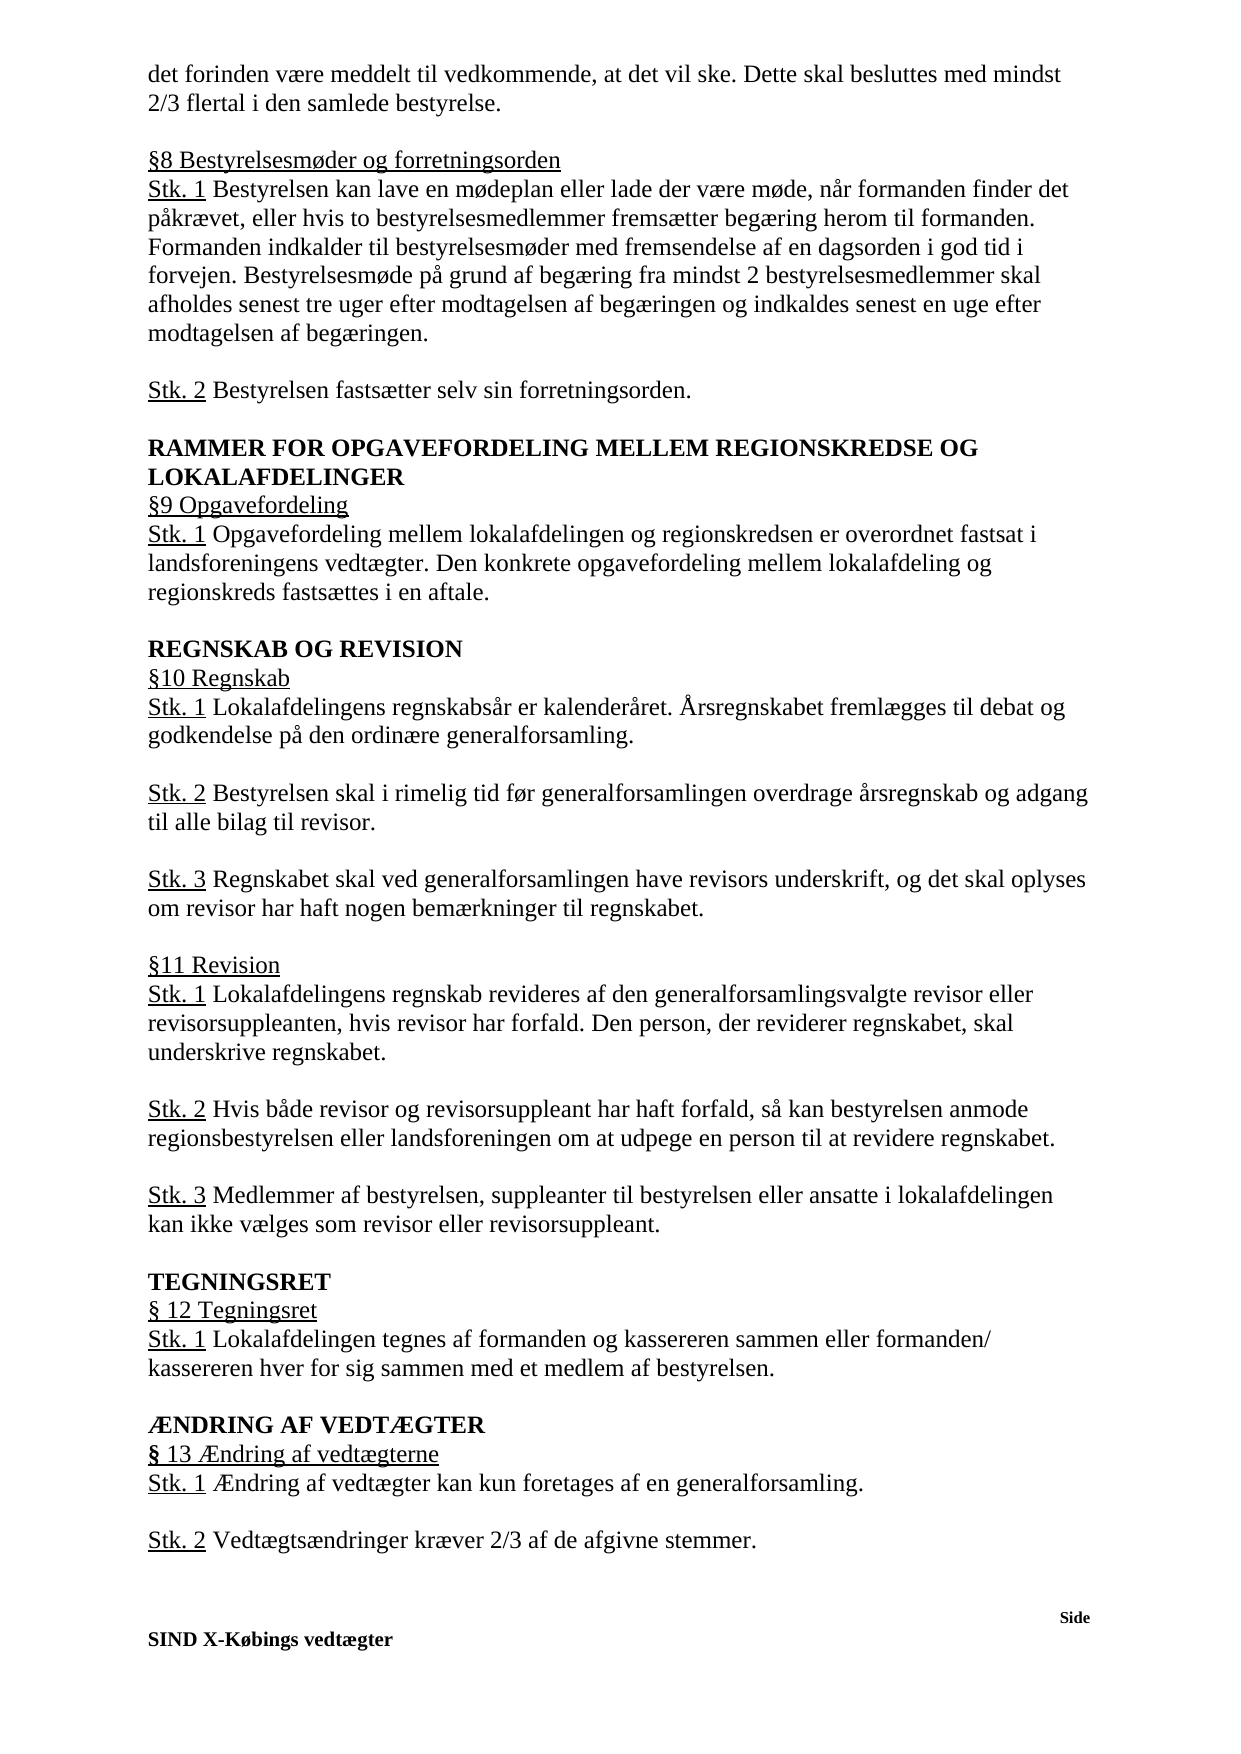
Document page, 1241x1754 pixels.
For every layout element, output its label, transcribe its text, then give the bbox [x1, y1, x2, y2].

text Stk. 2 Bestyrelsen fastsætter selv sin forretningsorden. [148, 375, 1092, 404]
text Stk. 1 Lokalafdelingens regnskab revideres af den generalforsamlingsvalgte revisor eller revisorsuppleanten, hvis revisor har forfald. Den person, der reviderer regnskabet, skal underskrive regnskabet. [148, 979, 1092, 1065]
text RAMMER FOR OPGAVEFORDELING MELLEM REGIONSKREDSE OG LOKALAFDELINGER [148, 433, 1092, 490]
text Stk. 1 Opgavefordeling mellem lokalafdelingen og regionskredsen er overordnet fastsat i landsforeningens vedtægter. Den konkrete opgavefordeling mellem lokalafdeling og regionskreds fastsættes i en aftale. [148, 519, 1092, 605]
text §10 Regnskab [148, 663, 1092, 692]
text Stk. 1 Lokalafdelingen tegnes af formanden og kassereren sammen eller formanden/ kassereren hver for sig sammen med et medlem af bestyrelsen. [148, 1324, 1092, 1382]
text ÆNDRING AF VEDTÆGTER [148, 1410, 1092, 1439]
text § 12 Tegningsret [148, 1295, 1092, 1324]
text § 13 Ændring af vedtægterne [148, 1439, 1092, 1468]
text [148, 59, 1092, 117]
text REGNSKAB OG REVISION [148, 634, 1092, 663]
text §8 Bestyrelsesmøder og forretningsorden [148, 145, 1092, 174]
text §11 Revision [148, 950, 1092, 979]
text Stk. 2 Bestyrelsen skal i rimelig tid før generalforsamlingen overdrage årsregnskab og adgang til alle bilag til revisor. [148, 778, 1092, 835]
text Stk. 1 Lokalafdelingens regnskabsår er kalenderåret. Årsregnskabet fremlægges til debat og godkendelse på den ordinære generalforsamling. [148, 692, 1092, 749]
text Stk. 2 Vedtægtsændringer kræver 2/3 af de afgivne stemmer. [148, 1525, 1092, 1554]
text §9 Opgavefordeling [148, 490, 1092, 519]
text Stk. 1 Ændring af vedtægter kan kun foretages af en generalforsamling. [148, 1468, 1092, 1497]
text Stk. 3 Medlemmer af bestyrelsen, suppleanter til bestyrelsen eller ansatte i lokalafdelingen kan ikke vælges som revisor eller revisorsuppleant. [148, 1180, 1092, 1238]
text TEGNINGSRET [148, 1267, 1092, 1295]
text Stk. 1 Bestyrelsen kan lave en mødeplan eller lade der være møde, når formanden finder det påkrævet, eller hvis to bestyrelsesmedlemmer fremsætter begæring herom til formanden. Formanden indkalder til bestyrelsesmøder med fremsendelse af en dagsorden i god tid i forvejen. Bestyrelsesmøde på grund af begæring fra mindst 2 bestyrelsesmedlemmer skal afholdes senest tre uger efter modtagelsen af begæringen og indkaldes senest en uge efter modtagelsen af begæringen. [148, 174, 1092, 347]
text Stk. 2 Hvis både revisor og revisorsuppleant har haft forfald, så kan bestyrelsen anmode regionsbestyrelsen eller landsforeningen om at udpege en person til at revidere regnskabet. [148, 1094, 1092, 1152]
text Stk. 3 Regnskabet skal ved generalforsamlingen have revisors underskrift, og det skal oplyses om revisor har haft nogen bemærkninger til regnskabet. [148, 864, 1092, 922]
